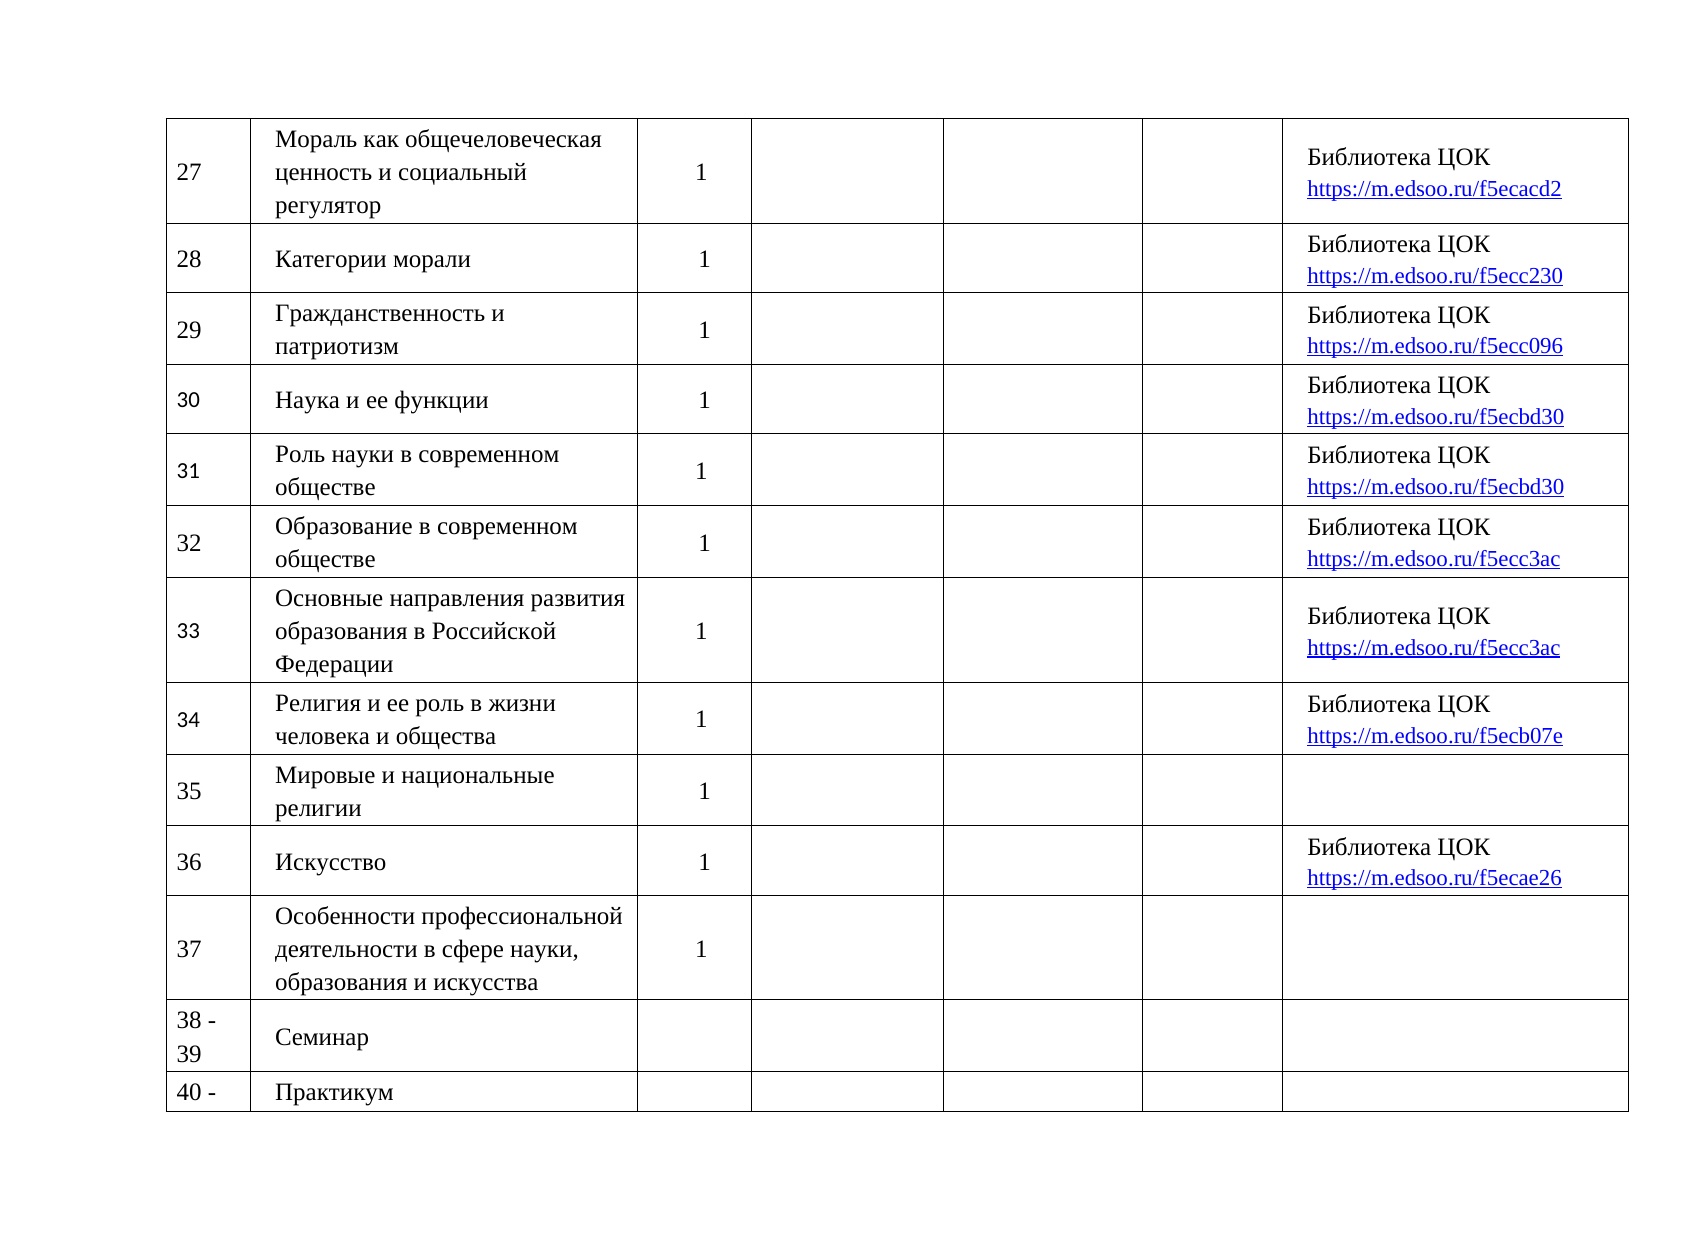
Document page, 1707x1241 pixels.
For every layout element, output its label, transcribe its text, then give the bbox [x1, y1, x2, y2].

table_cell [1283, 755, 1628, 825]
table_cell [944, 896, 1142, 999]
table_cell Наука и ее функции [251, 365, 637, 433]
table_cell Семинар [251, 1000, 637, 1071]
table_cell [1143, 755, 1282, 825]
table_cell Библиотека ЦОК https://m.edsoo.ru/f5ecc096 [1283, 293, 1628, 364]
table_cell [752, 1072, 943, 1111]
table_cell Библиотека ЦОК https://m.edsoo.ru/f5ecae26 [1283, 826, 1628, 894]
table_cell 33 [167, 578, 250, 682]
table_cell 32 [167, 506, 250, 577]
table_cell [752, 896, 943, 999]
table_cell [1143, 1072, 1282, 1111]
table_cell 1 [638, 365, 751, 433]
table_cell Библиотека ЦОК https://m.edsoo.ru/f5ecc230 [1283, 224, 1628, 292]
table_cell Библиотека ЦОК https://m.edsoo.ru/f5ecc3ac [1283, 506, 1628, 577]
table_cell [752, 119, 943, 223]
table_cell [944, 826, 1142, 894]
table_cell Искусство [251, 826, 637, 894]
table_cell Библиотека ЦОК https://m.edsoo.ru/f5ecacd2 [1283, 119, 1628, 223]
table_cell 37 [167, 896, 250, 999]
table_cell [944, 293, 1142, 364]
table_cell [944, 506, 1142, 577]
table_cell [1143, 293, 1282, 364]
table_cell 1 [638, 683, 751, 753]
table_cell [1283, 1072, 1628, 1111]
table_cell Религия и ее роль в жизни человека и общества [251, 683, 637, 753]
table_cell [1143, 119, 1282, 223]
table_cell Практикум [251, 1072, 637, 1111]
table_cell Мораль как общечеловеческая ценность и социальный регулятор [251, 119, 637, 223]
table_cell [1143, 434, 1282, 505]
table_cell 27 [167, 119, 250, 223]
table_cell 28 [167, 224, 250, 292]
table_cell [752, 293, 943, 364]
table_cell [752, 1000, 943, 1071]
table_cell [944, 683, 1142, 753]
table_cell 1 [638, 578, 751, 682]
table_cell [1143, 506, 1282, 577]
table_cell Основные направления развития образования в Российской Федерации [251, 578, 637, 682]
table_cell [1143, 578, 1282, 682]
table_cell [752, 365, 943, 433]
table_cell Категории морали [251, 224, 637, 292]
table_cell 1 [638, 224, 751, 292]
table_cell 36 [167, 826, 250, 894]
table_cell 1 [638, 826, 751, 894]
table_cell [752, 683, 943, 753]
table_cell Библиотека ЦОК https://m.edsoo.ru/f5ecc3ac [1283, 578, 1628, 682]
table_cell [1283, 896, 1628, 999]
table_cell Особенности профессиональной деятельности в сфере науки, образования и искусства [251, 896, 637, 999]
table_cell [752, 578, 943, 682]
table_cell Образование в современном обществе [251, 506, 637, 577]
table_cell 1 [638, 119, 751, 223]
table_cell 38 - 39 [167, 1000, 250, 1071]
table_cell 29 [167, 293, 250, 364]
table_cell [1143, 224, 1282, 292]
table_cell 1 [638, 434, 751, 505]
table_cell 1 [638, 896, 751, 999]
table_cell [1143, 683, 1282, 753]
table_cell Мировые и национальные религии [251, 755, 637, 825]
table_cell [1283, 1000, 1628, 1071]
table_cell [944, 434, 1142, 505]
table_cell Библиотека ЦОК https://m.edsoo.ru/f5ecbd30 [1283, 365, 1628, 433]
table_cell [752, 434, 943, 505]
table_cell [752, 506, 943, 577]
table_cell Библиотека ЦОК https://m.edsoo.ru/f5ecb07e [1283, 683, 1628, 753]
table_cell [752, 755, 943, 825]
table_cell [1143, 826, 1282, 894]
table_cell 1 [638, 755, 751, 825]
table_cell [638, 1072, 751, 1111]
table_cell [944, 578, 1142, 682]
table_cell 1 [638, 293, 751, 364]
table_cell 31 [167, 434, 250, 505]
table_cell [944, 1072, 1142, 1111]
table_cell Библиотека ЦОК https://m.edsoo.ru/f5ecbd30 [1283, 434, 1628, 505]
table_cell [944, 365, 1142, 433]
table_cell 40 - 41 [167, 1072, 250, 1111]
table_cell [1143, 896, 1282, 999]
table_cell Роль науки в современном обществе [251, 434, 637, 505]
table_cell [1143, 365, 1282, 433]
table_cell [944, 224, 1142, 292]
table_cell 30 [167, 365, 250, 433]
table_cell 1 [638, 506, 751, 577]
table_cell [752, 224, 943, 292]
table_cell 35 [167, 755, 250, 825]
table_cell [752, 826, 943, 894]
table_cell [1143, 1000, 1282, 1071]
table_cell Гражданственность и патриотизм [251, 293, 637, 364]
table_cell [944, 1000, 1142, 1071]
table_cell [944, 755, 1142, 825]
table_cell [638, 1000, 751, 1071]
table_cell 34 [167, 683, 250, 753]
table_cell [944, 119, 1142, 223]
